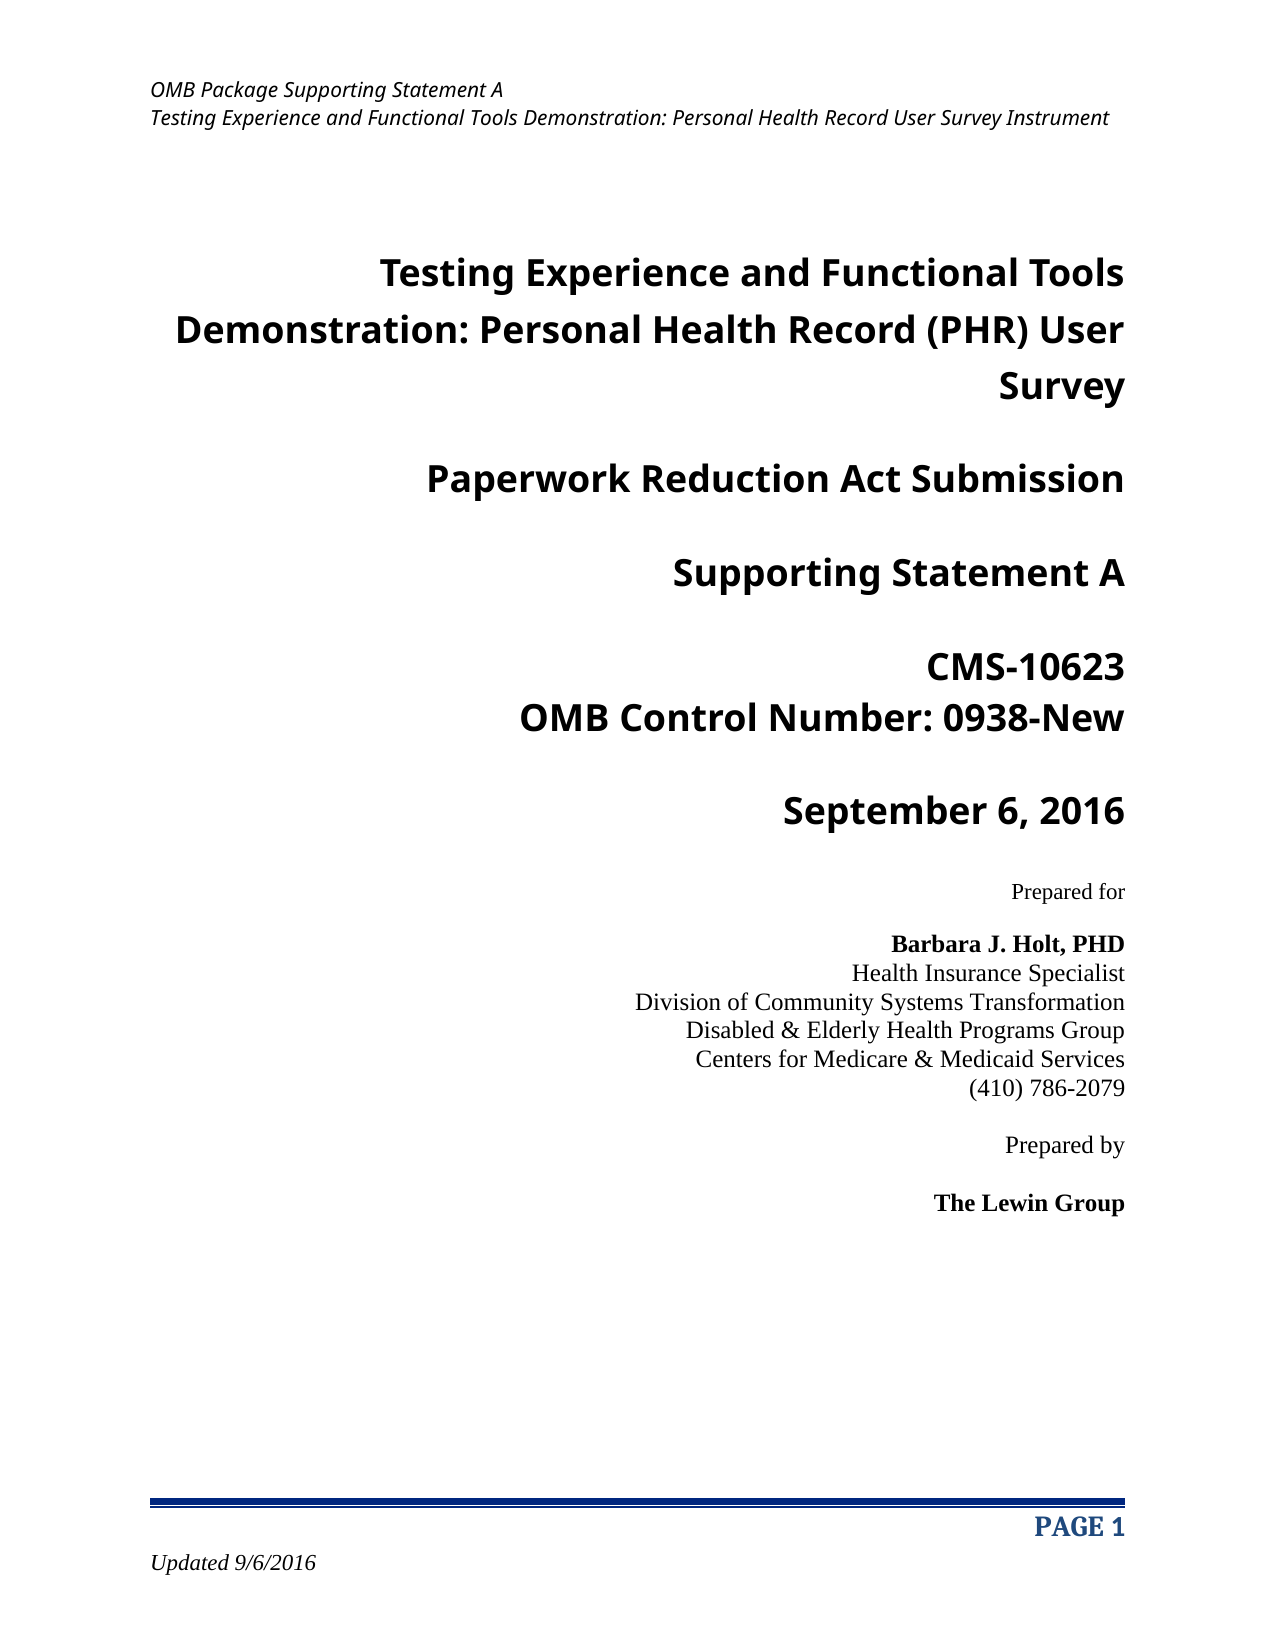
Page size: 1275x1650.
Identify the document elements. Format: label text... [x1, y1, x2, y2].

text Division of Community Systems Transformation [150, 987, 1125, 1016]
text Health Insurance Specialist [150, 958, 1125, 987]
text (410) 786-2079 [150, 1073, 1125, 1102]
text Prepared for [150, 878, 1125, 905]
text Prepared by [150, 1131, 1125, 1159]
text Disabled & Elderly Health Programs Group [150, 1016, 1125, 1044]
subtitle Supporting Statement A [150, 546, 1125, 597]
subtitle Paperwork Reduction Act Submission [150, 453, 1125, 504]
subtitle September 6, 2016 [150, 785, 1125, 836]
text The Lewin Group [150, 1188, 1125, 1217]
text Barbara J. Holt, PHD [150, 929, 1125, 958]
subtitle Testing Experience and Functional Tools Demonstration: Personal Health Record (PHR) User Survey [150, 247, 1125, 410]
text Centers for Medicare & Medicaid Services [150, 1044, 1125, 1073]
subtitle CMS-10623 [150, 640, 1125, 691]
subtitle OMB Control Number: 0938-New [150, 691, 1125, 742]
